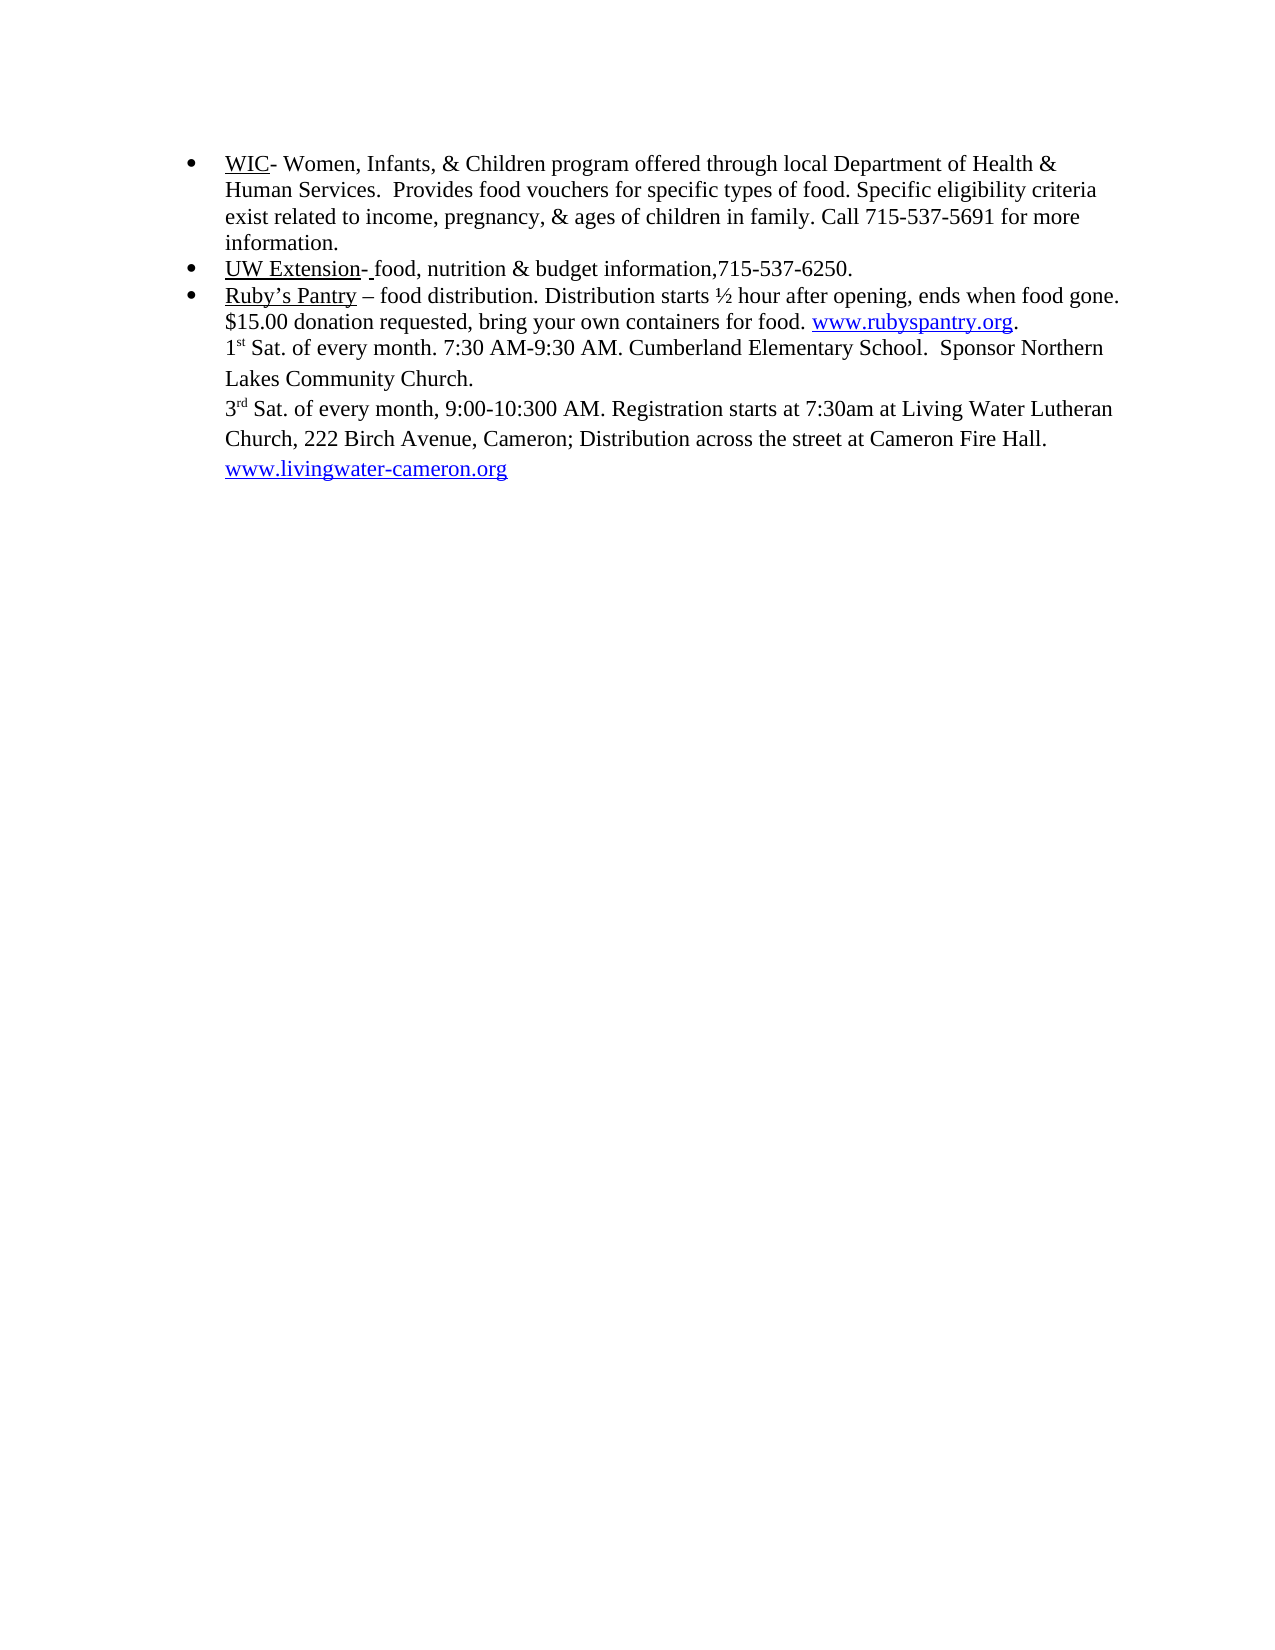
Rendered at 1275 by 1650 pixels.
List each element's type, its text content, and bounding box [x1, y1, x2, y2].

text 1st Sat. of every month. 7:30 AM-9:30 AM. Cumberland Elementary School. Sponsor Northern Lakes Community Church. 3rd Sat. of every month, 9:00-10:300 AM. Registration starts at 7:30am at Living Water Lutheran Church, 222 Birch Avenue, Cameron; Distribution across the street at Cameron Fire Hall. www.livingwater-cameron.org [225, 334, 1125, 482]
list Ruby’s Pantry – food distribution. Distribution starts ½ hour after opening, ends when food gone. $15.00 donation requested, bring your own containers for food. www.rubyspantry.org. [187, 282, 1125, 334]
list UW Extension- food, nutrition & budget information,715-537-6250. [187, 255, 1125, 282]
list WIC- Women, Infants, & Children program offered through local Department of Health & Human Services. Provides food vouchers for specific types of food. Specific eligibility criteria exist related to income, pregnancy, & ages of children in family. Call 715-537-5691 for more information. [187, 150, 1125, 255]
